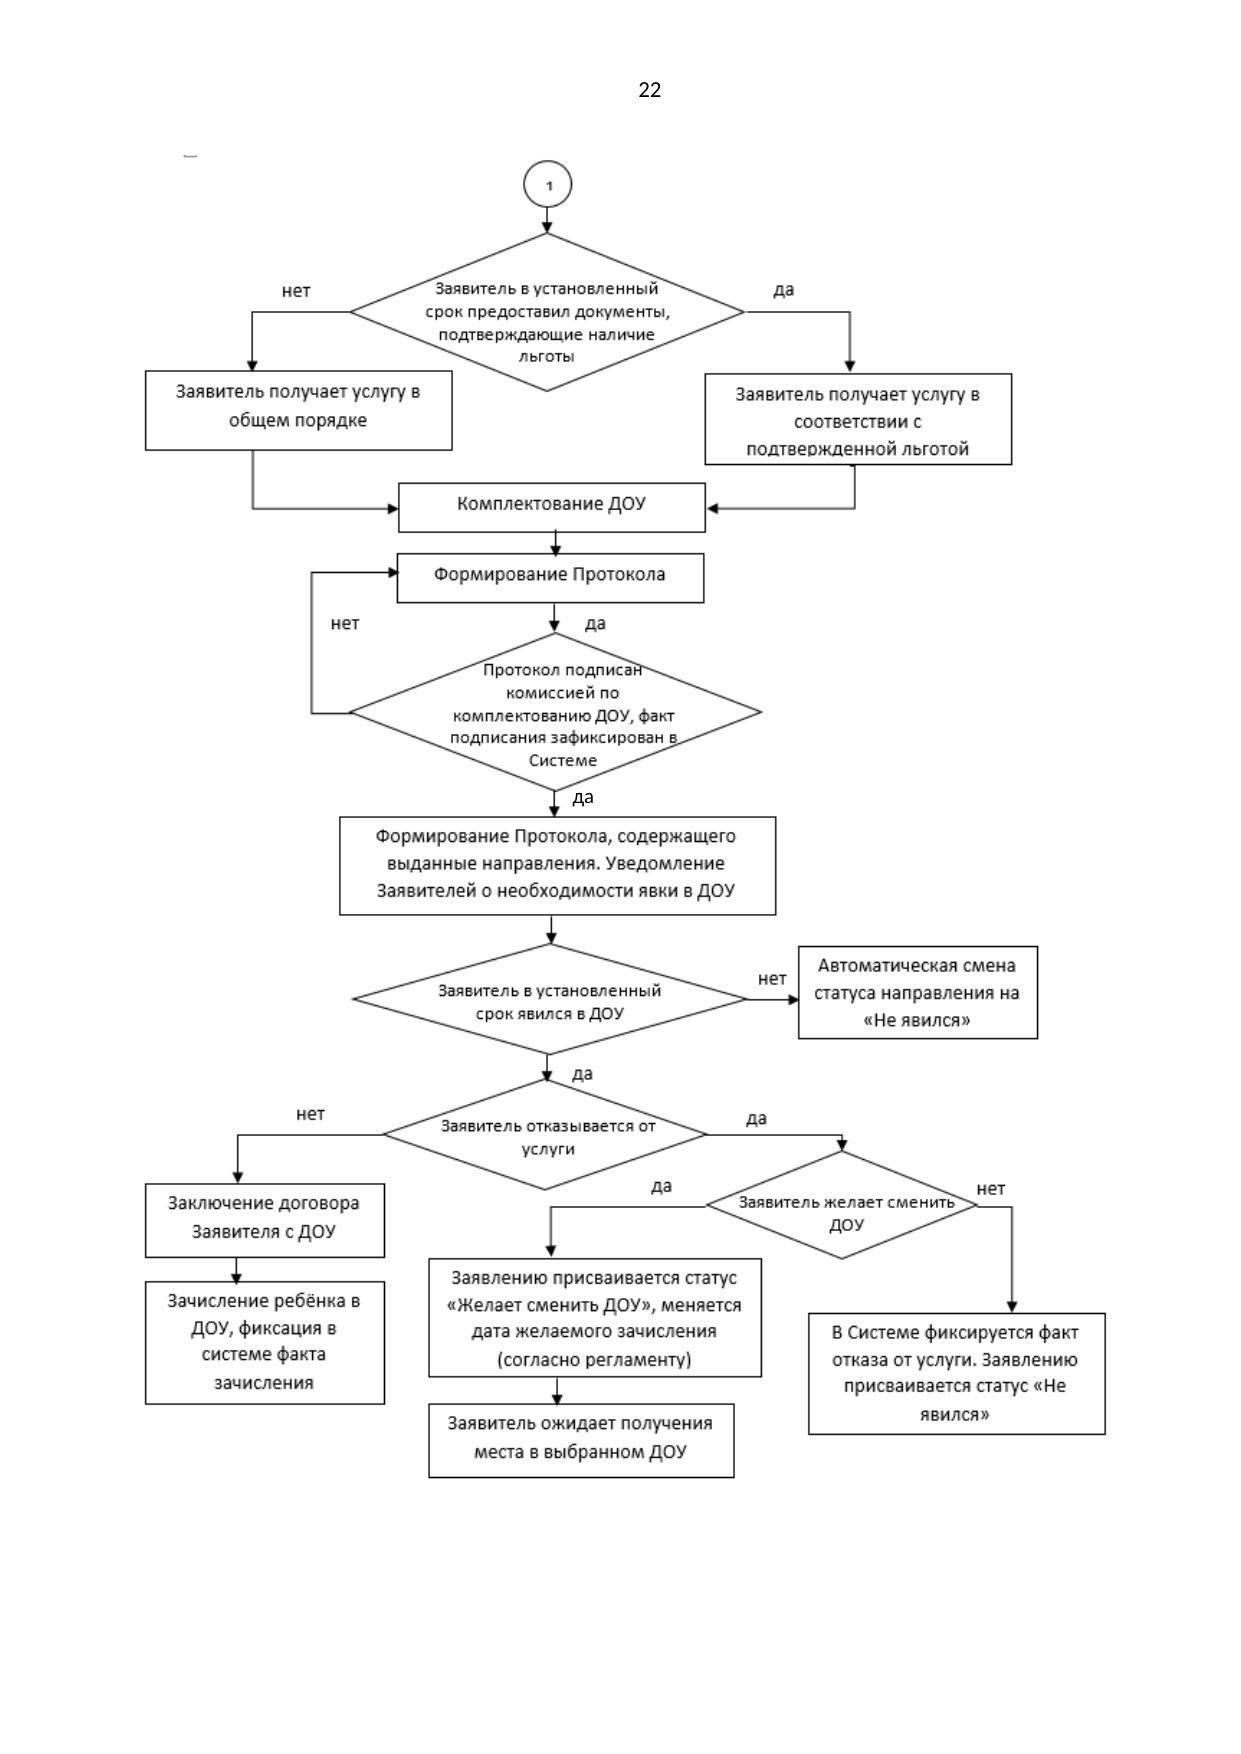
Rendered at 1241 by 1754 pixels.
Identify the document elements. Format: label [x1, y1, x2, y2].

picture [118, 155, 1128, 1495]
